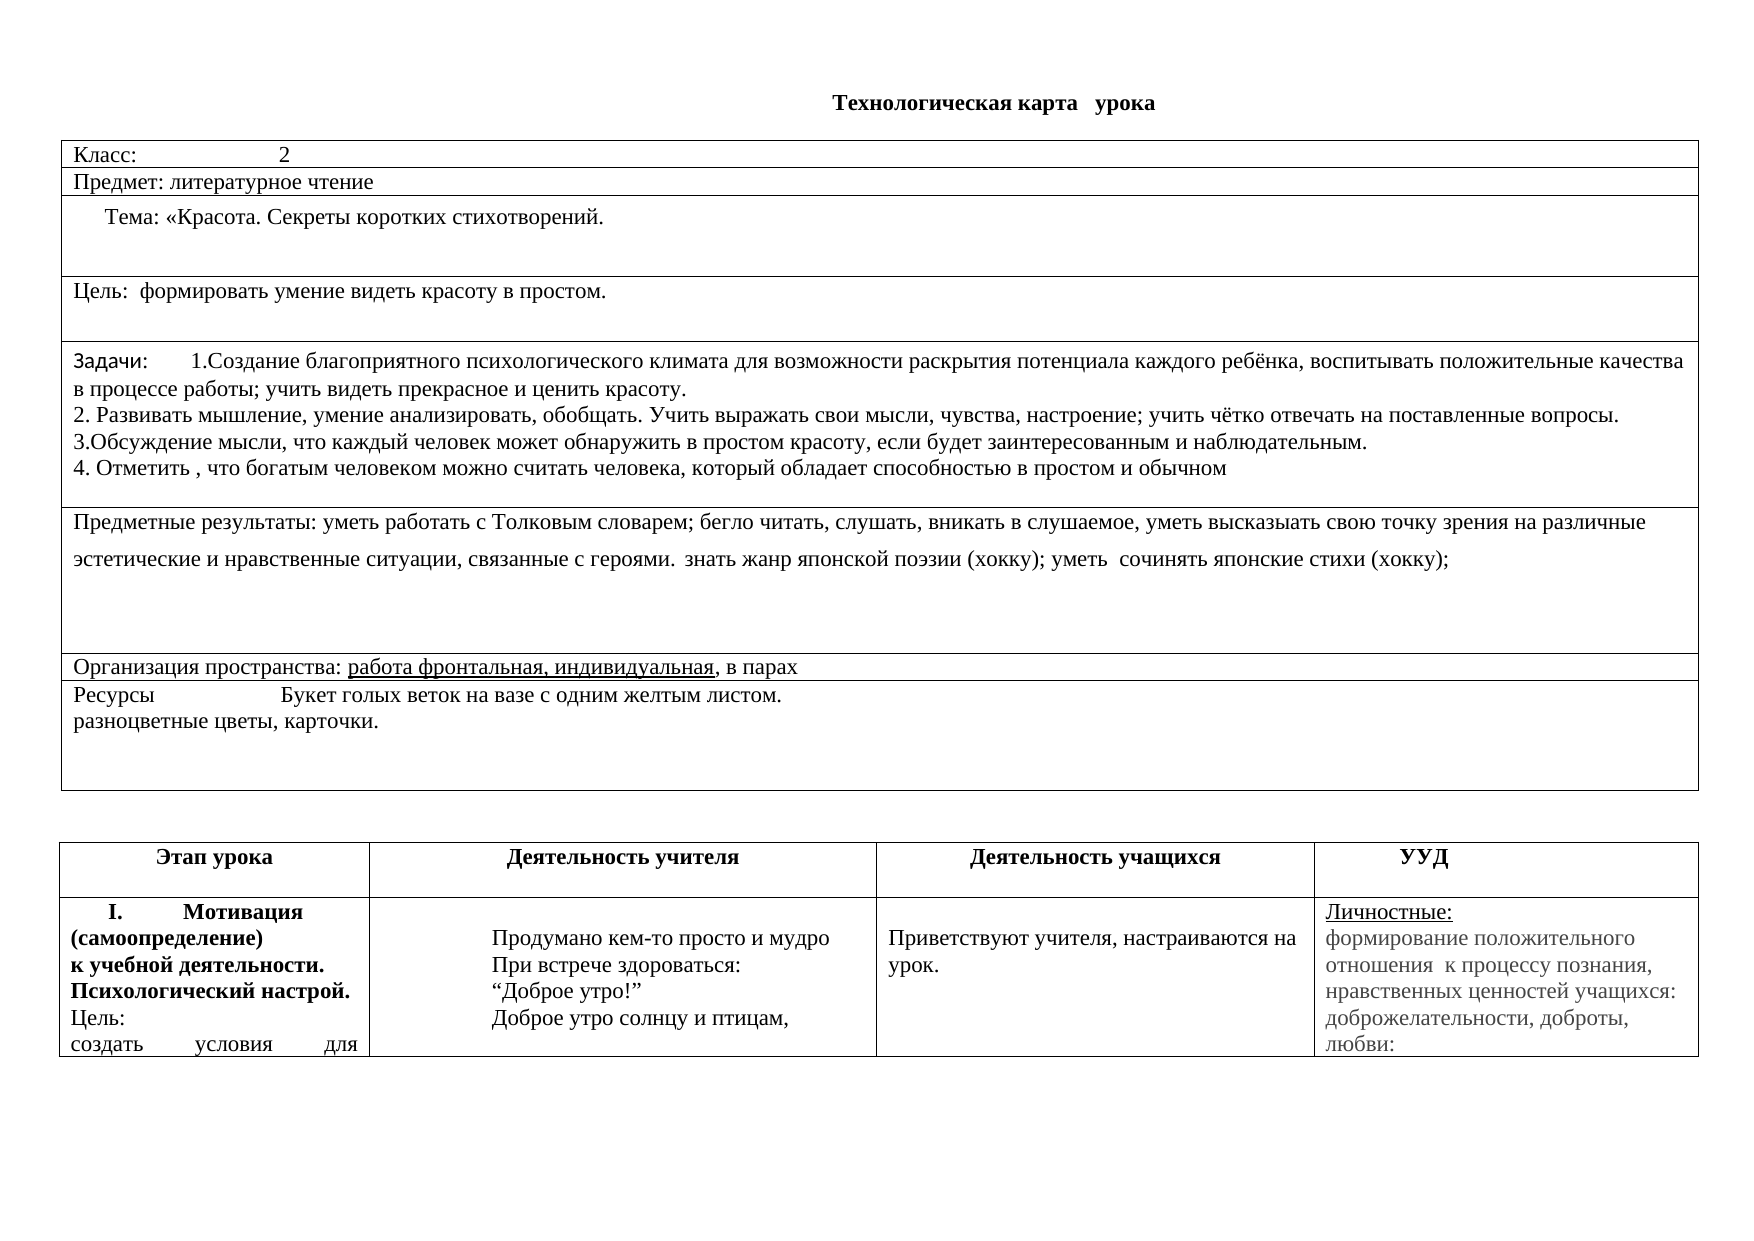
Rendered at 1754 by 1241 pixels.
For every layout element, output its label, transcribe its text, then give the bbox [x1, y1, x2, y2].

table_header Этап урока [60, 843, 369, 897]
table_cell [1315, 898, 1698, 1056]
table_header УУД [1315, 843, 1698, 897]
table_header Деятельность учащихся [877, 843, 1314, 897]
table_cell Предмет: литературное чтение [62, 168, 1698, 195]
table_cell Ресурсы Букет голых веток на вазе с одним желтым листом. разноцветные цветы, карточки. [62, 681, 1400, 789]
text Технологическая карта урока [118, 89, 1636, 115]
table_cell Организация пространства: работа фронтальная, индивидуальная, в парах [62, 654, 1698, 680]
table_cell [370, 898, 876, 1056]
table_cell Предметные результаты: уметь работать с Толковым словарем; бегло читать, слушать, вникать в слушаемое, уметь высказыать свою точку зрения на различные эстетические и нравственные ситуации, связанные с героями. знать жанр японской поэзии (хокку); уметь сочинять японские стихи (хокку); [62, 508, 1698, 652]
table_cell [60, 898, 369, 1056]
table_header Класс: 2 [62, 141, 1698, 167]
table_header Деятельность учителя [370, 843, 876, 897]
table_cell Цель: формировать умение видеть красоту в простом. [62, 277, 1698, 341]
table_cell Задачи: 1.Создание благоприятного психологического климата для возможности раскрытия потенциала каждого ребёнка, воспитывать положительные качества в процессе работы; учить видеть прекрасное и ценить красоту. 2. Развивать мышление, умение анализировать, обобщать. Учить выражать свои мысли, чувства, настроение; учить чётко отвечать на поставленные вопросы. 3.Обсуждение мысли, что каждый человек может обнаружить в простом красоту, если будет заинтересованным и наблюдательным. 4. Отметить , что богатым человеком можно считать человека, который обладает способностью в простом и обычном [62, 342, 1698, 507]
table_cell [877, 898, 1314, 1056]
table_cell Тема: «Красота. Секреты коротких стихотворений. [62, 196, 1698, 276]
table_cell [1400, 681, 1698, 789]
